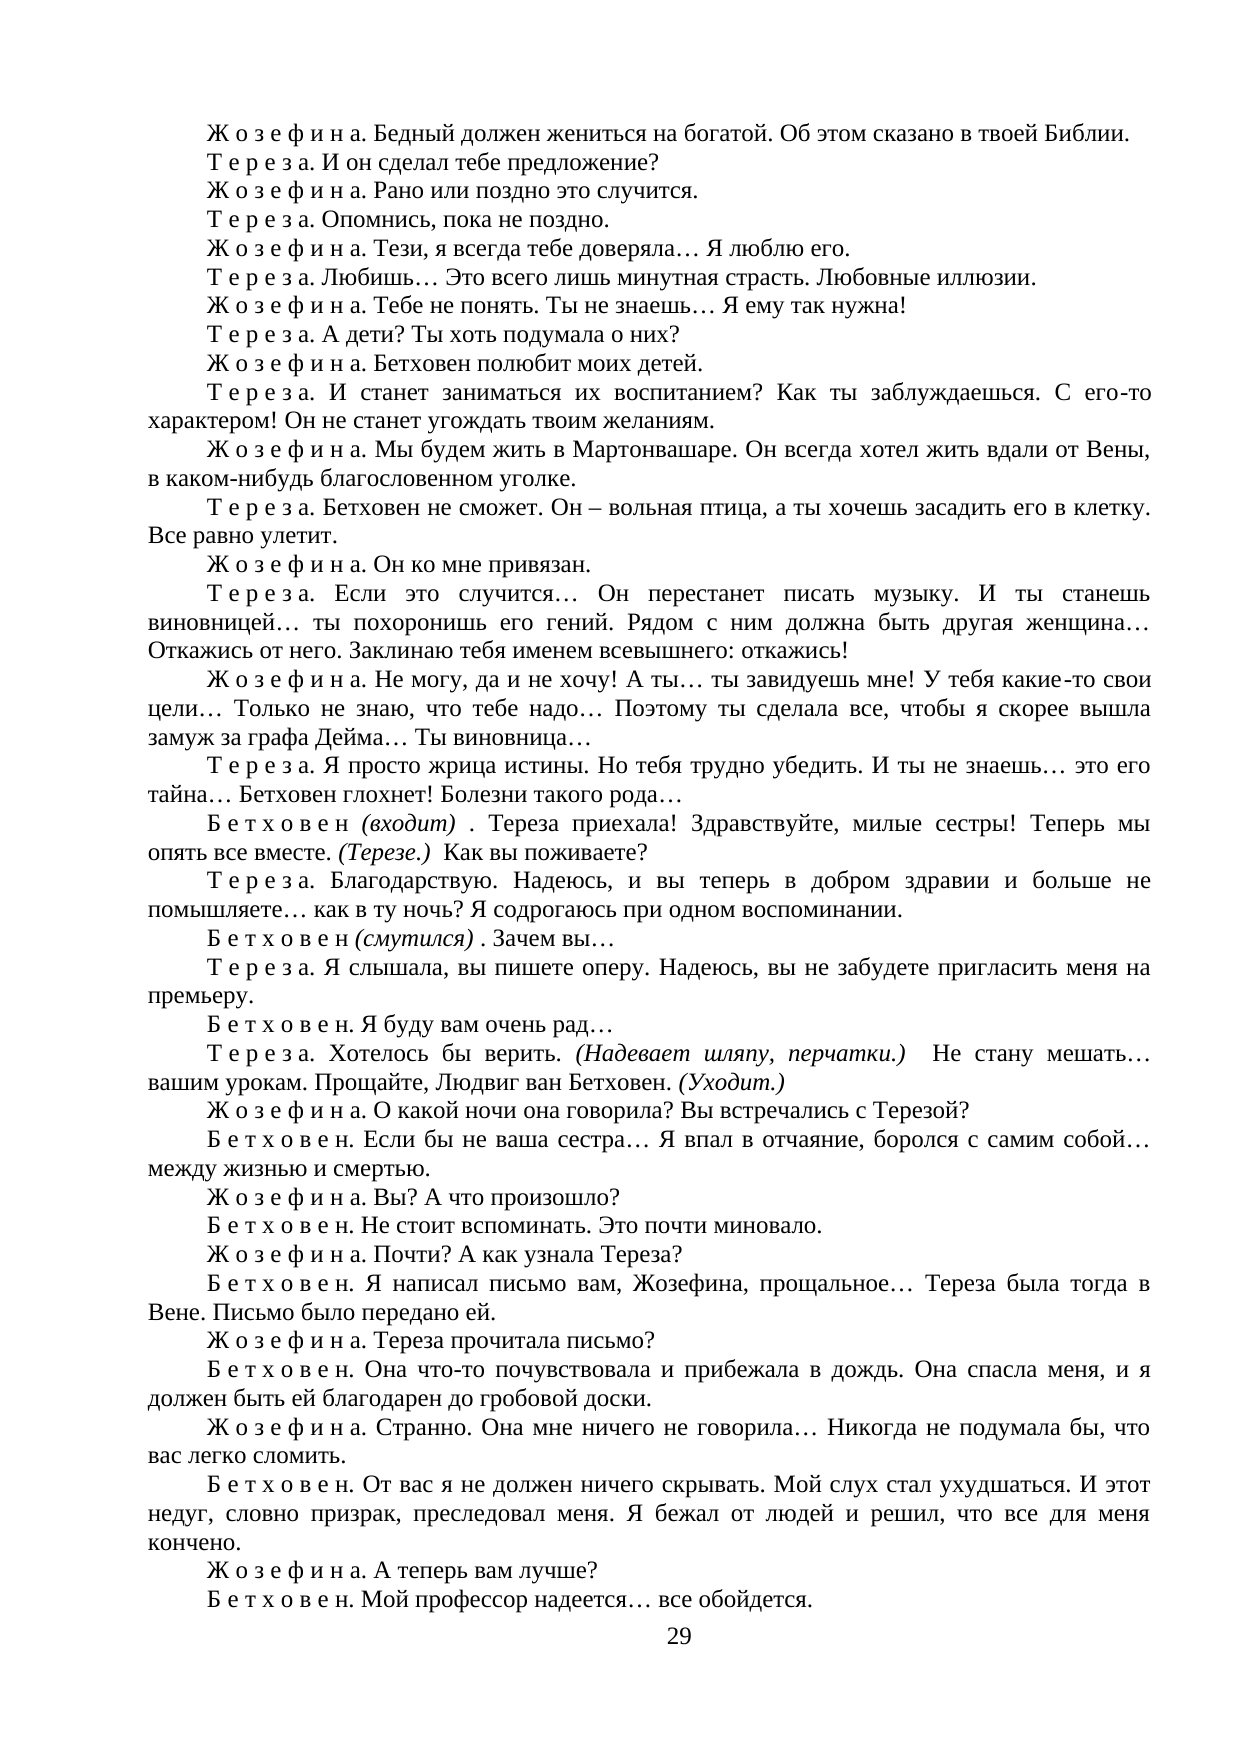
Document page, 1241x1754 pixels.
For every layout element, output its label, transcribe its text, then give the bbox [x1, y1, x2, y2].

text Ж о з е ф и н а. Почти? А как узнала Тереза? [148, 1239, 1152, 1268]
text Ж о з е ф и н а. О какой ночи она говорила? Вы встречались с Терезой? [148, 1096, 1152, 1124]
text Ж о з е ф и н а. Рано или поздно это случится. [148, 176, 1152, 204]
text Б е т х о в е н. Не стоит вспоминать. Это почти миновало. [148, 1211, 1152, 1239]
text Т е р е з а. Опомнись, пока не поздно. [148, 204, 1152, 233]
text Б е т х о в е н. Она что-то почувствовала и прибежала в дождь. Она спасла меня, и я должен быть ей благодарен до гробовой доски. [148, 1354, 1152, 1412]
text Ж о з е ф и н а. Вы? А что произошло? [148, 1182, 1152, 1211]
text Ж о з е ф и н а. Тебе не понять. Ты не знаешь… Я ему так нужна! [148, 291, 1152, 319]
text Ж о з е ф и н а. Тези, я всегда тебе доверяла… Я люблю его. [148, 233, 1152, 262]
text Ж о з е ф и н а. Он ко мне привязан. [148, 549, 1152, 578]
text Ж о з е ф и н а. Странно. Она мне ничего не говорила… Никогда не подумала бы, что вас легко сломить. [148, 1412, 1152, 1469]
text Т е р е з а. А дети? Ты хоть подумала о них? [148, 319, 1152, 348]
text Б е т х о в е н. От вас я не должен ничего скрывать. Мой слух стал ухудшаться. И этот недуг, словно призрак, преследовал меня. Я бежал от людей и решил, что все для меня кончено. [148, 1469, 1152, 1556]
text Т е р е з а. Любишь… Это всего лишь минутная страсть. Любовные иллюзии. [148, 262, 1152, 291]
text Ж о з е ф и н а. Не могу, да и не хочу! А ты… ты завидуешь мне! У тебя какие-то свои цели… Только не знаю, что тебе надо… Поэтому ты сделала все, чтобы я скорее вышла замуж за графа Дейма… Ты виновница… [148, 664, 1152, 751]
text Т е р е з а. Хотелось бы верить. (Надевает шляпу, перчатки.) Не стану мешать… вашим урокам. Прощайте, Людвиг ван Бетховен. (Уходит.) [148, 1038, 1152, 1096]
text Б е т х о в е н. Если бы не ваша сестра… Я впал в отчаяние, боролся с самим собой… между жизнью и смертью. [148, 1124, 1152, 1182]
text Б е т х о в е н (входит) . Тереза приехала! Здравствуйте, милые сестры! Теперь мы опять все вместе. (Терезе.) Как вы поживаете? [148, 808, 1152, 866]
text Б е т х о в е н. Я написал письмо вам, Жозефина, прощальное… Тереза была тогда в Вене. Письмо было передано ей. [148, 1268, 1152, 1326]
text Б е т х о в е н. Мой профессор надеется… все обойдется. [148, 1584, 1152, 1613]
text Б е т х о в е н (смутился) . Зачем вы… [148, 923, 1152, 952]
text Б е т х о в е н. Я буду вам очень рад… [148, 1009, 1152, 1038]
text Ж о з е ф и н а. А теперь вам лучше? [148, 1556, 1152, 1584]
text Т е р е з а. Я просто жрица истины. Но тебя трудно убедить. И ты не знаешь… это его тайна… Бетховен глохнет! Болезни такого рода… [148, 751, 1152, 808]
text Ж о з е ф и н а. Бетховен полюбит моих детей. [148, 348, 1152, 377]
text Ж о з е ф и н а. Тереза прочитала письмо? [148, 1326, 1152, 1354]
text Т е р е з а. Я слышала, вы пишете оперу. Надеюсь, вы не забудете пригласить меня на премьеру. [148, 952, 1152, 1009]
text Т е р е з а. И он сделал тебе предложение? [148, 147, 1152, 176]
text Т е р е з а. Если это случится… Он перестанет писать музыку. И ты станешь виновницей… ты похоронишь его гений. Рядом с ним должна быть другая женщина… Откажись от него. Заклинаю тебя именем всевышнего: откажись! [148, 578, 1152, 664]
text Т е р е з а. И станет заниматься их воспитанием? Как ты заблуждаешься. С его-то характером! Он не станет угождать твоим желаниям. [148, 377, 1152, 434]
text Т е р е з а. Бетховен не сможет. Он – вольная птица, а ты хочешь засадить его в клетку. Все равно улетит. [148, 492, 1152, 549]
text Т е р е з а. Благодарствую. Надеюсь, и вы теперь в добром здравии и больше не помышляете… как в ту ночь? Я содрогаюсь при одном воспоминании. [148, 866, 1152, 923]
text Ж о з е ф и н а. Бедный должен жениться на богатой. Об этом сказано в твоей Библии. [148, 118, 1152, 147]
text Ж о з е ф и н а. Мы будем жить в Мартонвашаре. Он всегда хотел жить вдали от Вены, в каком-нибудь благословенном уголке. [148, 434, 1152, 492]
